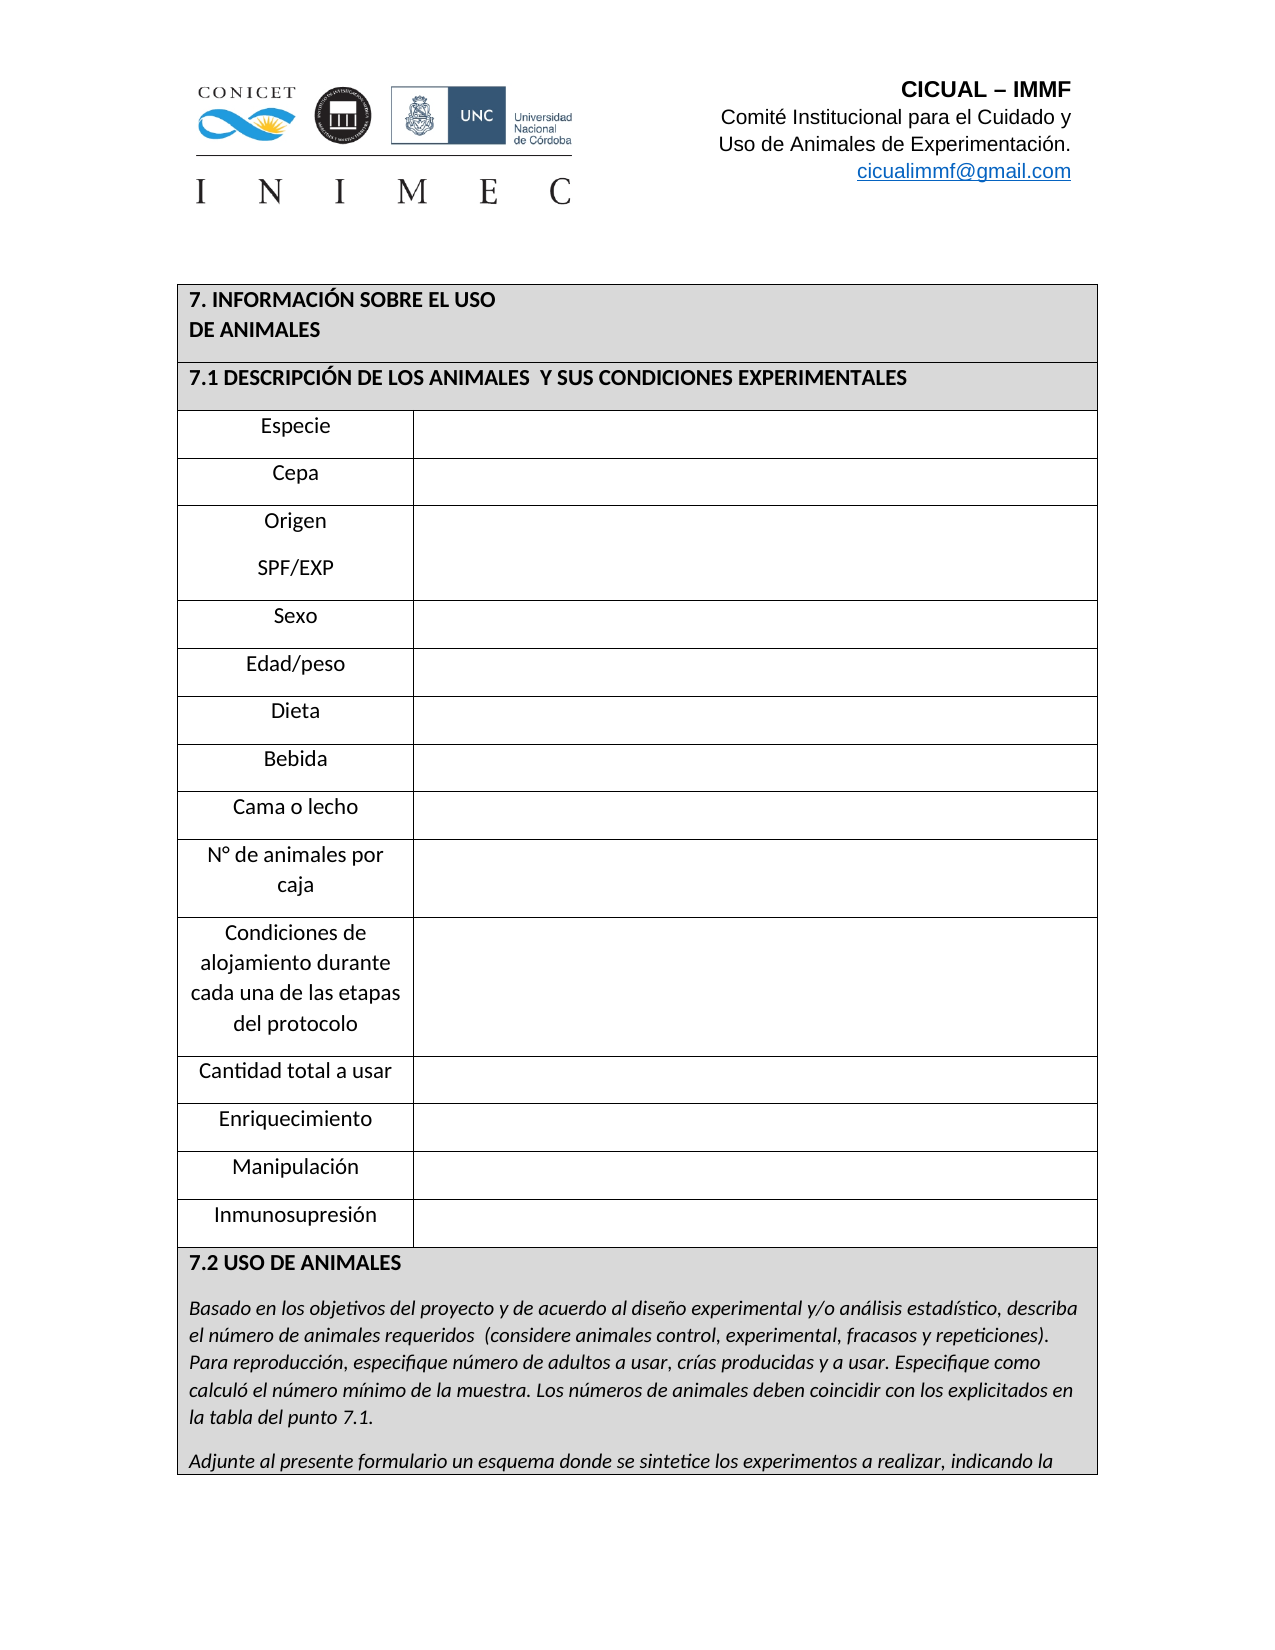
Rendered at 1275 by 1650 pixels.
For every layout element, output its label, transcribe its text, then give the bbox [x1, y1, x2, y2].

table_cell [414, 649, 1097, 696]
table_cell [414, 1104, 1097, 1151]
table_cell Especie [178, 411, 413, 457]
table_cell [414, 1057, 1097, 1103]
table_cell [414, 840, 1097, 917]
table_cell Origen SPF/EXP [178, 506, 413, 600]
table_cell N° de animales por caja [178, 840, 413, 917]
table_cell Enriquecimiento [178, 1104, 413, 1151]
table_cell Bebida [178, 745, 413, 791]
table_cell [414, 745, 1097, 791]
table_cell [414, 697, 1097, 743]
table_cell [414, 1200, 1097, 1247]
picture [188, 73, 581, 213]
table_cell [414, 506, 1097, 600]
table_cell Condiciones de alojamiento durante cada una de las etapas del protocolo [178, 918, 413, 1056]
table_cell Cepa [178, 459, 413, 505]
table_cell Cantidad total a usar [178, 1057, 413, 1103]
table_cell [414, 601, 1097, 648]
table_cell Inmunosupresión [178, 1200, 413, 1247]
table_header 7. INFORMACIÓN SOBRE EL USO DE ANIMALES [178, 285, 1097, 362]
table_cell Dieta [178, 697, 413, 743]
table_cell Edad/peso [178, 649, 413, 696]
table_cell Sexo [178, 601, 413, 648]
table_cell [414, 459, 1097, 505]
table_cell Cama o lecho [178, 792, 413, 839]
table_cell Manipulación [178, 1152, 413, 1199]
table_cell [414, 918, 1097, 1056]
table_cell 7.1 DESCRIPCIÓN DE LOS ANIMALES Y SUS CONDICIONES EXPERIMENTALES [178, 363, 1097, 410]
table_cell [414, 792, 1097, 839]
table_cell [414, 1152, 1097, 1199]
table_cell [414, 411, 1097, 457]
